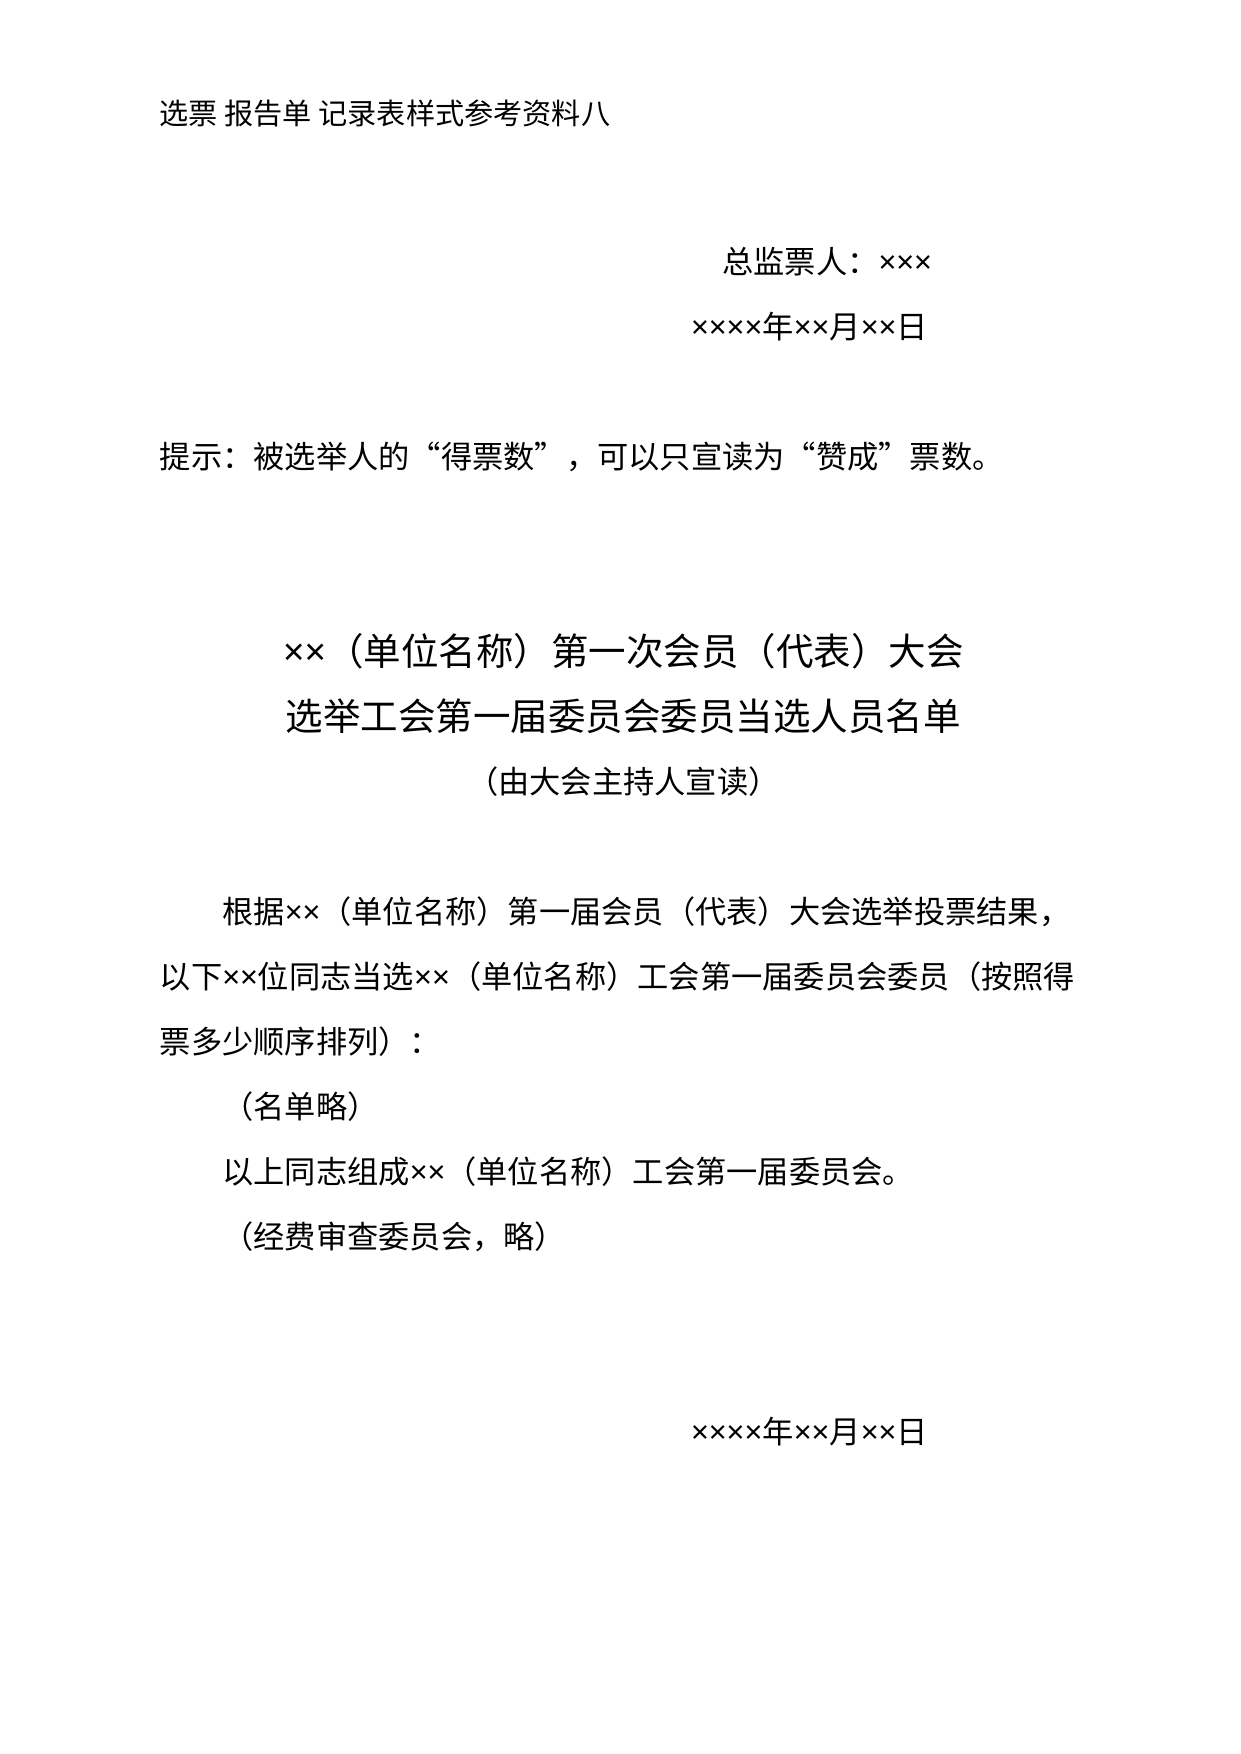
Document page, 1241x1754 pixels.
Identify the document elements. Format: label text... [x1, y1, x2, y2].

text （名单略） [159, 1072, 1087, 1137]
text 以上同志组成××（单位名称）工会第一届委员会。 [159, 1137, 1087, 1202]
text ××××年××月××日 [159, 292, 1087, 357]
text ××（单位名称）第一次会员（代表）大会 [159, 617, 1087, 682]
text （经费审查委员会，略） [159, 1202, 1087, 1267]
text 提示：被选举人的“得票数”，可以只宣读为“赞成”票数。 [159, 422, 1087, 487]
text ××××年××月××日 [159, 1397, 1087, 1462]
text 总监票人：××× [159, 227, 1087, 292]
text 选举工会第一届委员会委员当选人员名单 [159, 682, 1087, 747]
text （由大会主持人宣读） [159, 747, 1087, 812]
text 根据××（单位名称）第一届会员（代表）大会选举投票结果，以下××位同志当选××（单位名称）工会第一届委员会委员（按照得票多少顺序排列）： [159, 877, 1087, 1072]
